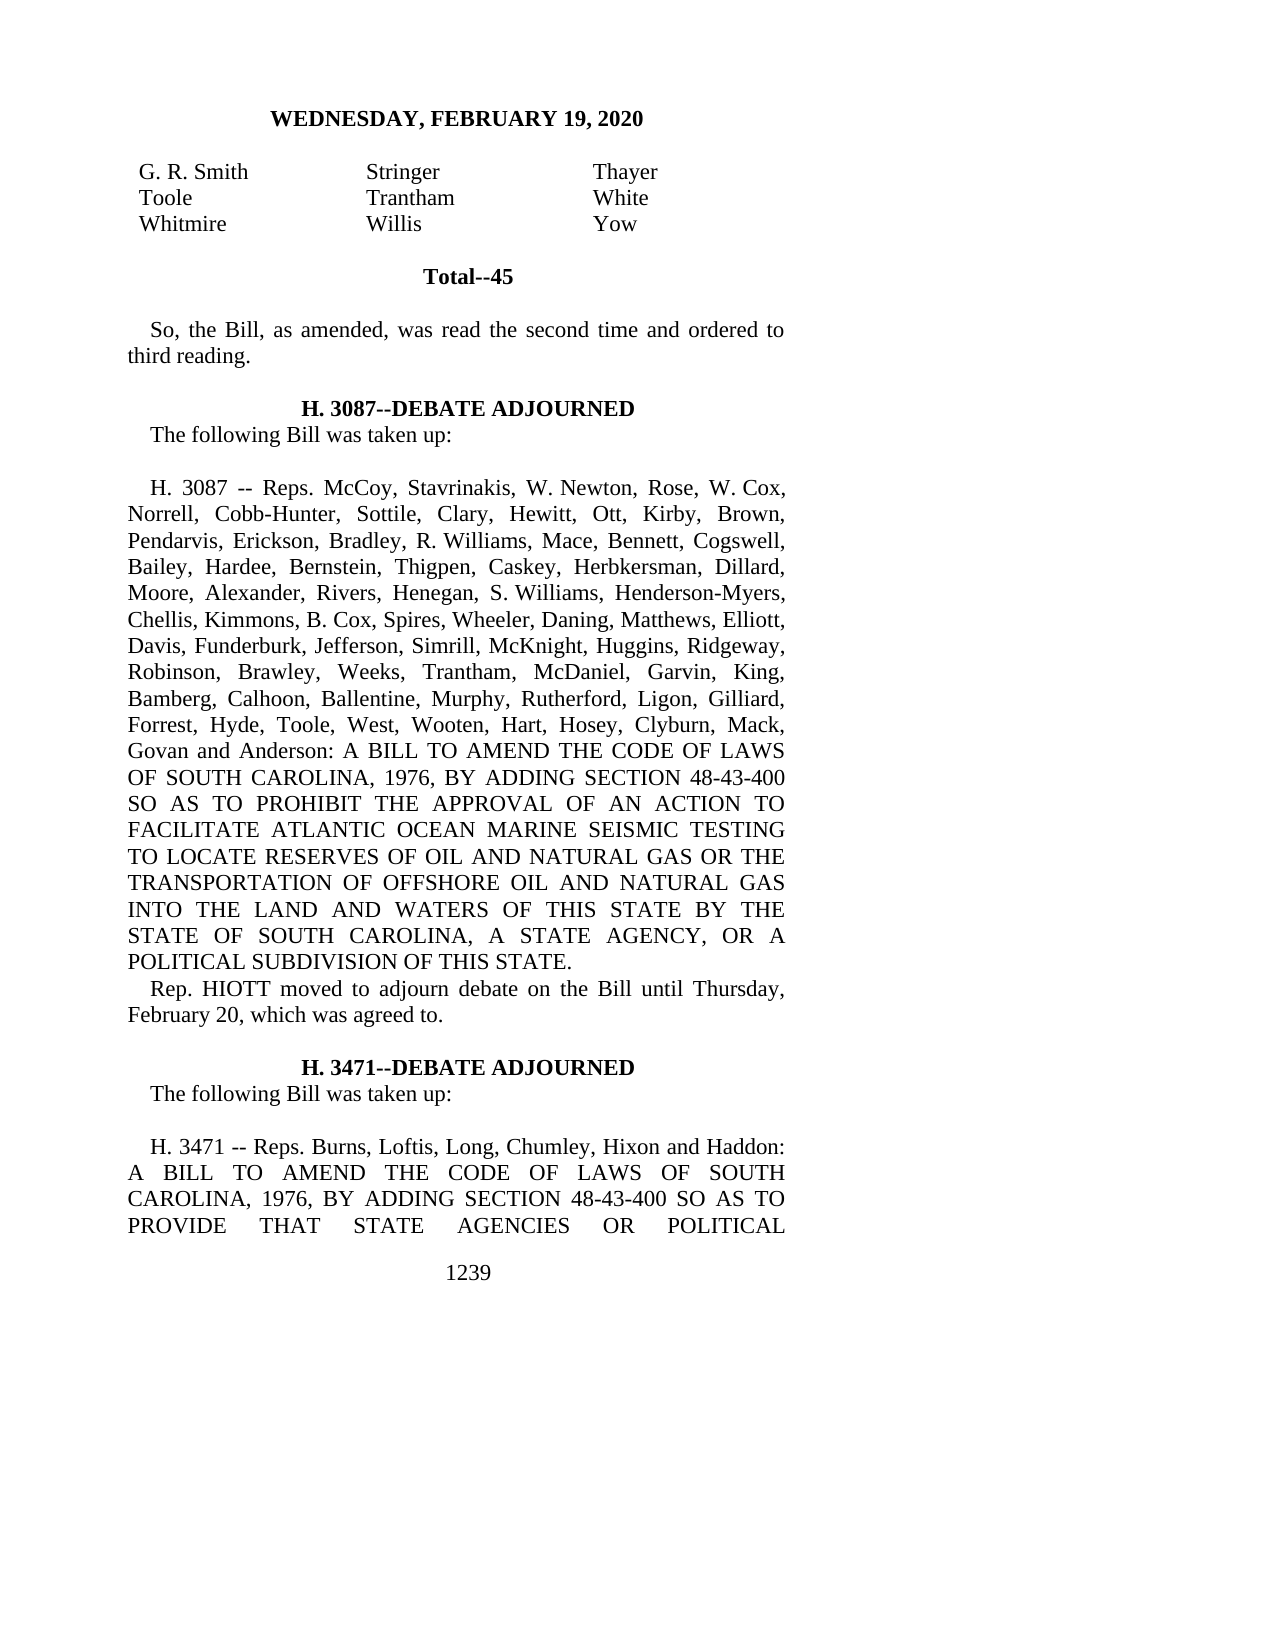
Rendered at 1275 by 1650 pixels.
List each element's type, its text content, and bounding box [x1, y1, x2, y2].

table_cell Trantham [355, 184, 581, 210]
table_cell Toole [128, 184, 354, 210]
text The following Bill was taken up: [127, 1080, 786, 1106]
text The following Bill was taken up: [127, 421, 786, 448]
text So, the Bill, as amended, was read the second time and ordered to third reading. [127, 316, 786, 368]
table_cell Willis [355, 210, 581, 237]
text Total--45 [127, 263, 786, 289]
table_cell Thayer [581, 158, 808, 184]
text H. 3471--DEBATE ADJOURNED [127, 1054, 786, 1080]
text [127, 1133, 786, 1238]
table_cell G. R. Smith [128, 158, 354, 184]
table_cell White [581, 184, 808, 210]
table_cell Whitmire [128, 210, 354, 237]
text H. 3087 -- Reps. McCoy, Stavrinakis, W. Newton, Rose, W. Cox, Norrell, Cobb-Hunter, Sottile, Clary, Hewitt, Ott, Kirby, Brown, Pendarvis, Erickson, Bradley, R. Williams, Mace, Bennett, Cogswell, Bailey, Hardee, Bernstein, Thigpen, Caskey, Herbkersman, Dillard, Moore, Alexander, Rivers, Henegan, S. Williams, Henderson-Myers, Chellis, Kimmons, B. Cox, Spires, Wheeler, Daning, Matthews, Elliott, Davis, Funderburk, Jefferson, Simrill, McKnight, Huggins, Ridgeway, Robinson, Brawley, Weeks, Trantham, McDaniel, Garvin, King, Bamberg, Calhoon, Ballentine, Murphy, Rutherford, Ligon, Gilliard, Forrest, Hyde, Toole, West, Wooten, Hart, Hosey, Clyburn, Mack, Govan and Anderson: A BILL TO AMEND THE CODE OF LAWS OF SOUTH CAROLINA, 1976, BY ADDING SECTION 48-43-400 SO AS TO PROHIBIT THE APPROVAL OF AN ACTION TO FACILITATE ATLANTIC OCEAN MARINE SEISMIC TESTING TO LOCATE RESERVES OF OIL AND NATURAL GAS OR THE TRANSPORTATION OF OFFSHORE OIL AND NATURAL GAS INTO THE LAND AND WATERS OF THIS STATE BY THE STATE OF SOUTH CAROLINA, A STATE AGENCY, OR A POLITICAL SUBDIVISION OF THIS STATE. [127, 474, 786, 975]
table_cell Stringer [355, 158, 581, 184]
table_cell Yow [581, 210, 808, 237]
text H. 3087--DEBATE ADJOURNED [127, 395, 786, 421]
text Rep. HIOTT moved to adjourn debate on the Bill until Thursday, February 20, which was agreed to. [127, 975, 786, 1027]
